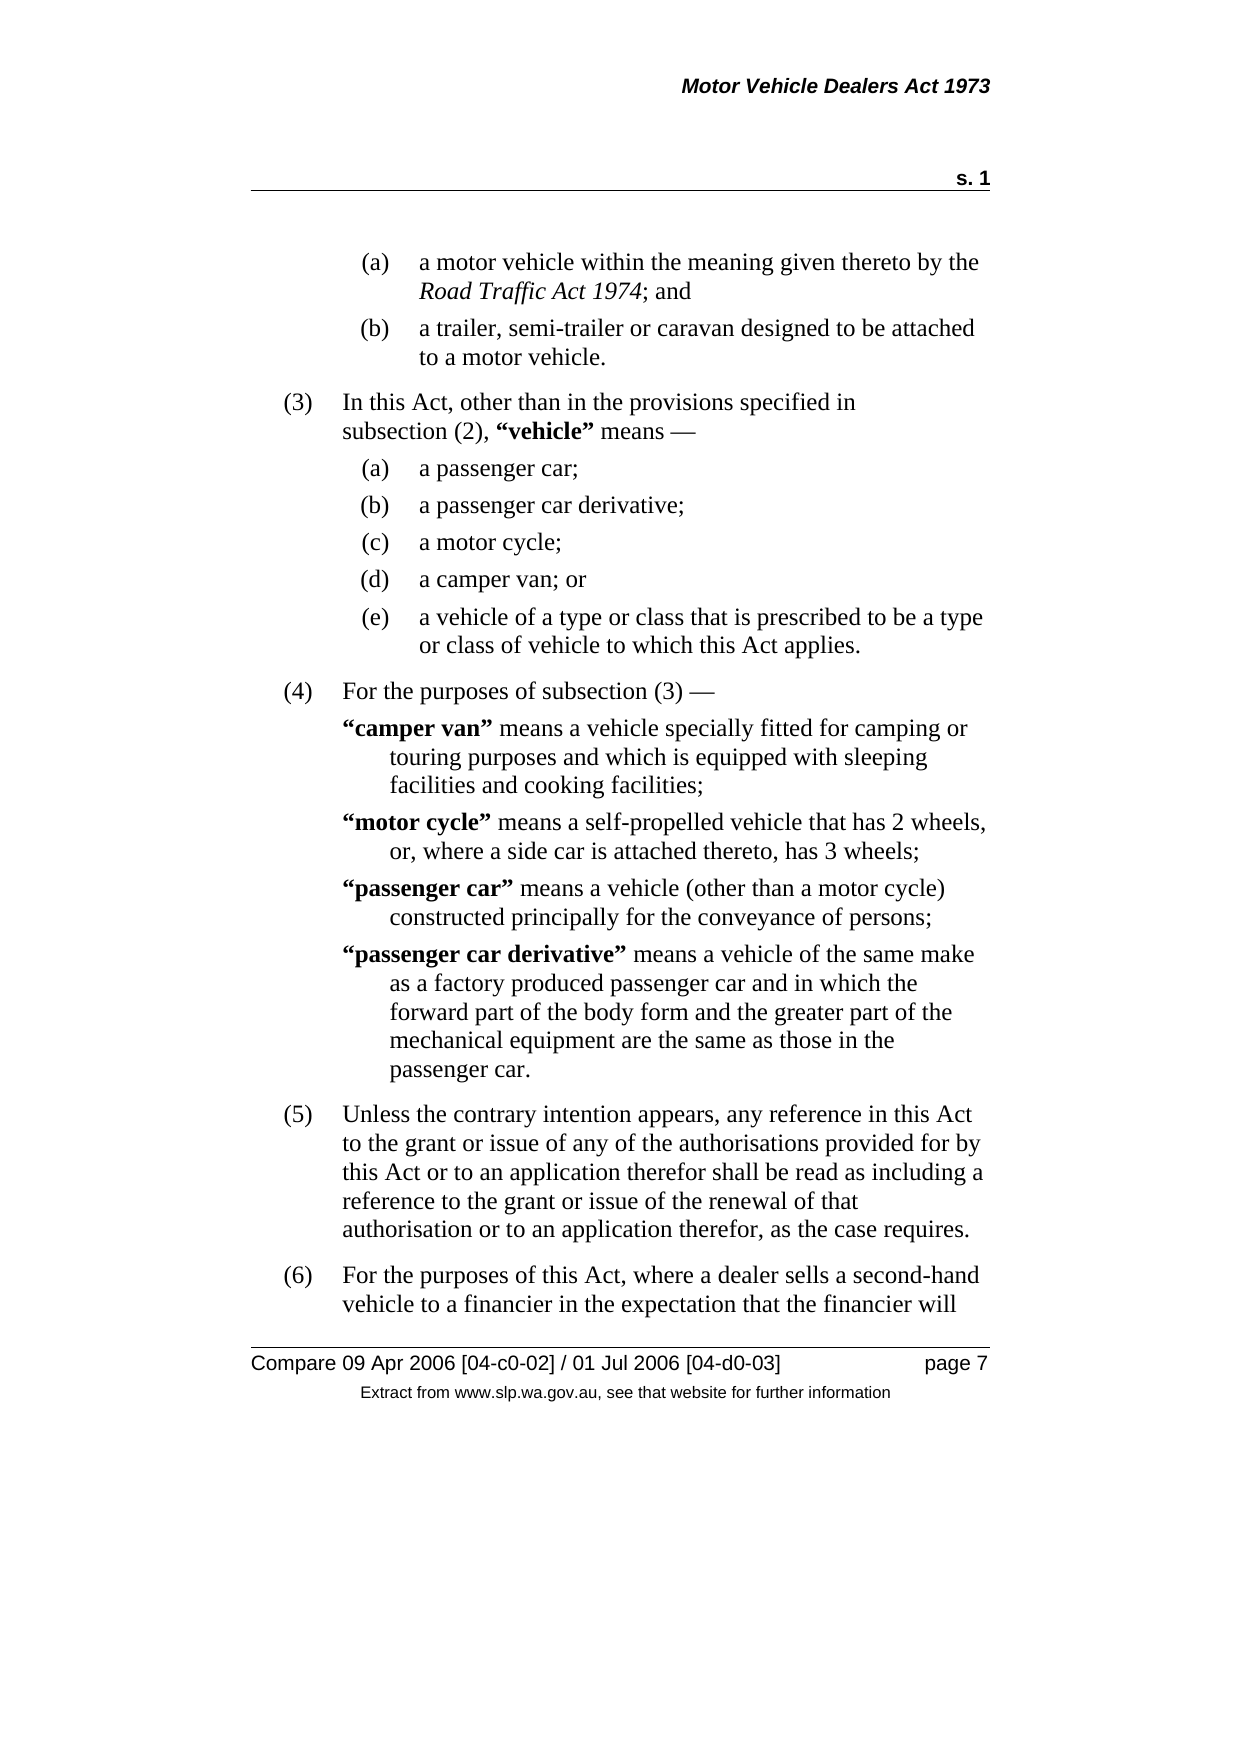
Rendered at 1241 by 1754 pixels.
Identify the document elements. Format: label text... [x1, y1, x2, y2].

text (a) a passenger car; [251, 453, 990, 482]
text (4) For the purposes of subsection (3) — [251, 676, 990, 704]
text (e) a vehicle of a type or class that is prescribed to be a type or class of vehicle to which this Act applies. [251, 602, 990, 659]
text (a) a motor vehicle within the meaning given thereto by the Road Traffic Act 1974; and [251, 247, 990, 305]
text “camper van” means a vehicle specially fitted for camping or touring purposes and which is equipped with sleeping facilities and cooking facilities; [251, 713, 990, 799]
text “passenger car derivative” means a vehicle of the same make as a factory produced passenger car and in which the forward part of the body form and the greater part of the mechanical equipment are the same as those in the passenger car. [251, 939, 990, 1083]
text “motor cycle” means a self-propelled vehicle that has 2 wheels, or, where a side car is attached thereto, has 3 wheels; [251, 807, 990, 865]
text “passenger car” means a vehicle (other than a motor cycle) constructed principally for the conveyance of persons; [251, 873, 990, 931]
text (c) a motor cycle; [251, 527, 990, 556]
text (3) In this Act, other than in the provisions specified in subsection (2), “vehicle” means — [251, 387, 990, 445]
text (b) a passenger car derivative; [251, 490, 990, 519]
text (b) a trailer, semi-trailer or caravan designed to be attached to a motor vehicle. [251, 313, 990, 371]
text (5) Unless the contrary intention appears, any reference in this Act to the grant or issue of any of the authorisations provided for by this Act or to an application therefor shall be read as including a reference to the grant or issue of the renewal of that authorisation or to an application therefor, as the case requires. [251, 1099, 990, 1243]
text (d) a camper van; or [251, 564, 990, 593]
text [251, 1260, 990, 1317]
